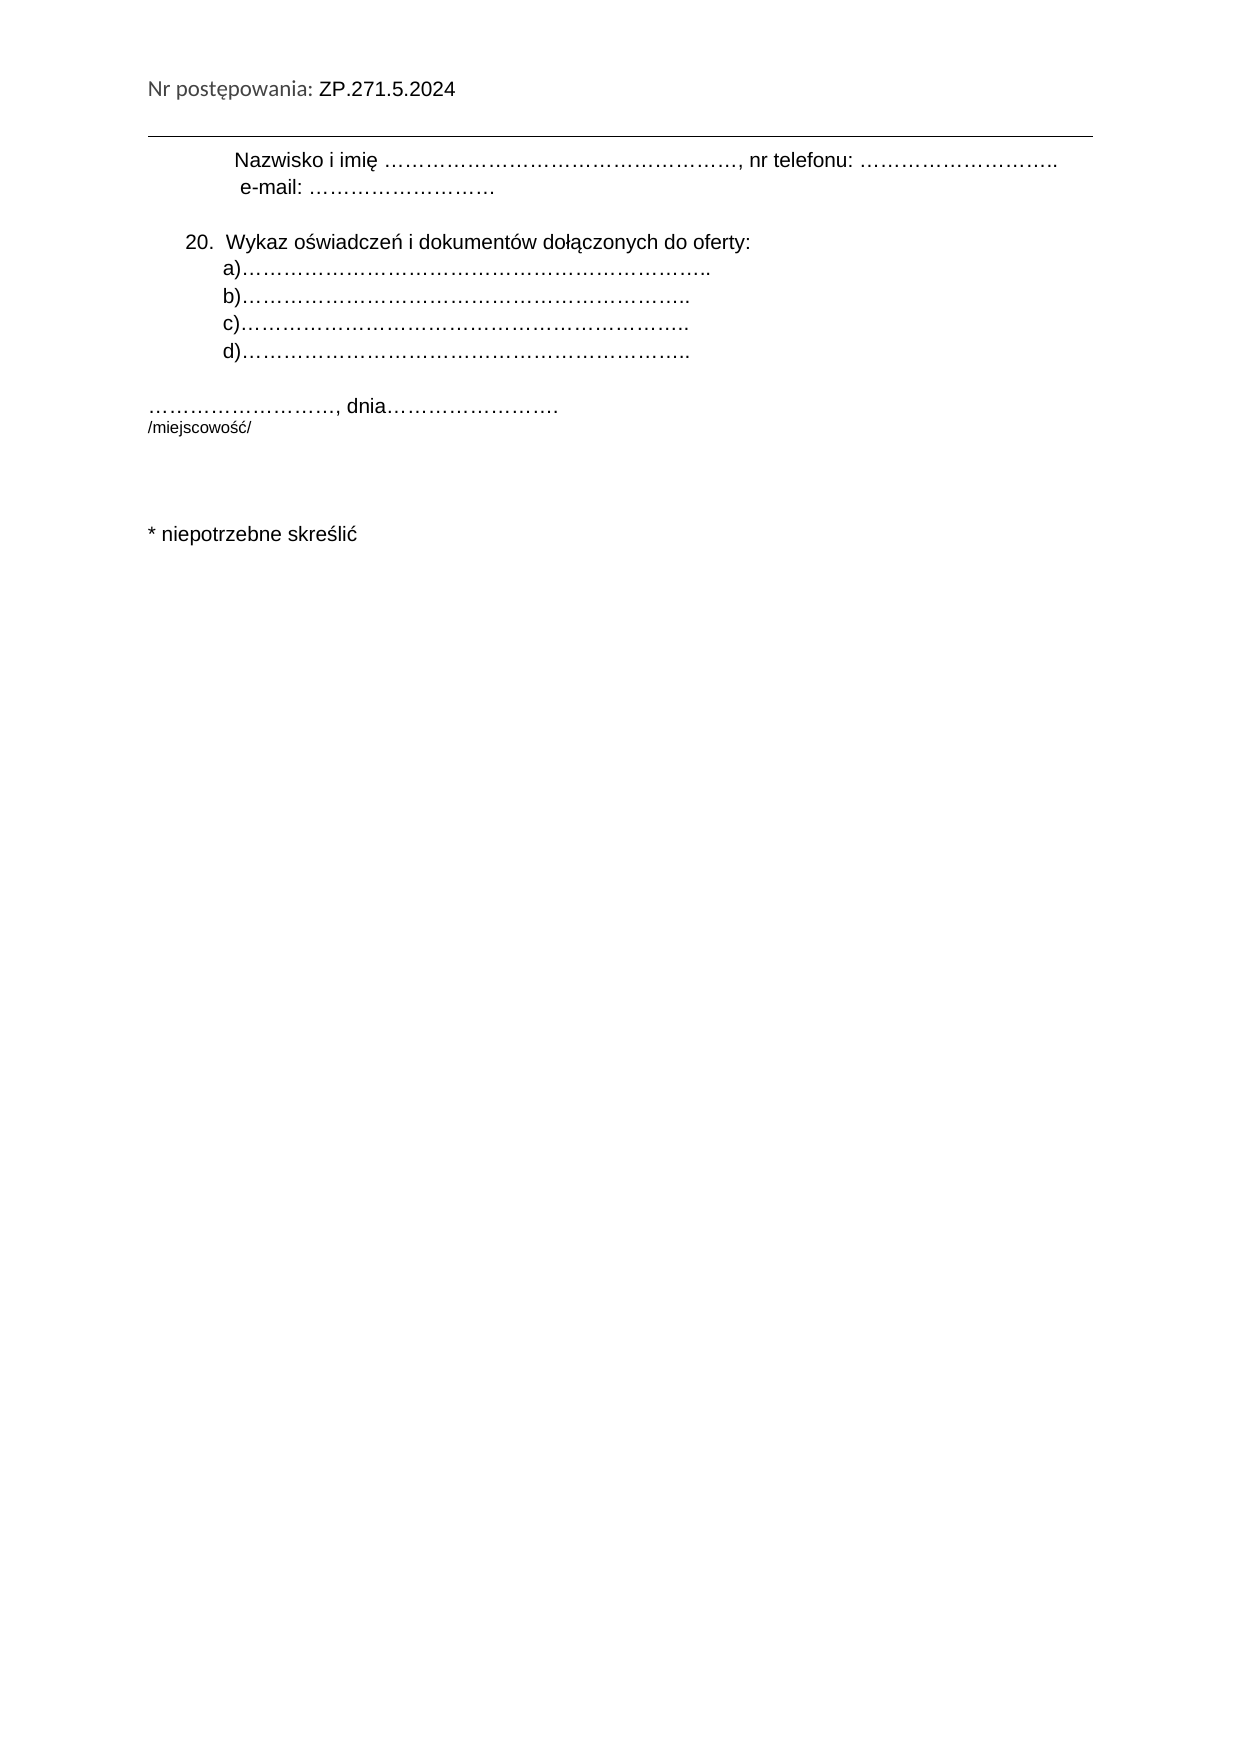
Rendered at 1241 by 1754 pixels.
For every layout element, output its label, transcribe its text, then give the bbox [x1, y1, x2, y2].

text e-mail: ……………………… [223, 175, 1093, 199]
text ………………………, dnia……………………. [148, 393, 1093, 417]
text b)……………………………………………………….. [223, 283, 1093, 307]
text c)……………………………………………………….. [223, 311, 1093, 335]
text Nazwisko i imię ……………………………………………, nr telefonu: ……………………….. [223, 148, 1093, 172]
text * niepotrzebne skreślić [148, 522, 1093, 546]
text /miejscowość/ [148, 417, 1093, 437]
text d)……………………………………………………….. [223, 338, 1093, 362]
text 20. Wykaz oświadczeń i dokumentów dołączonych do oferty: [185, 230, 1093, 254]
text a)………………………………………………………….. [223, 256, 1093, 280]
